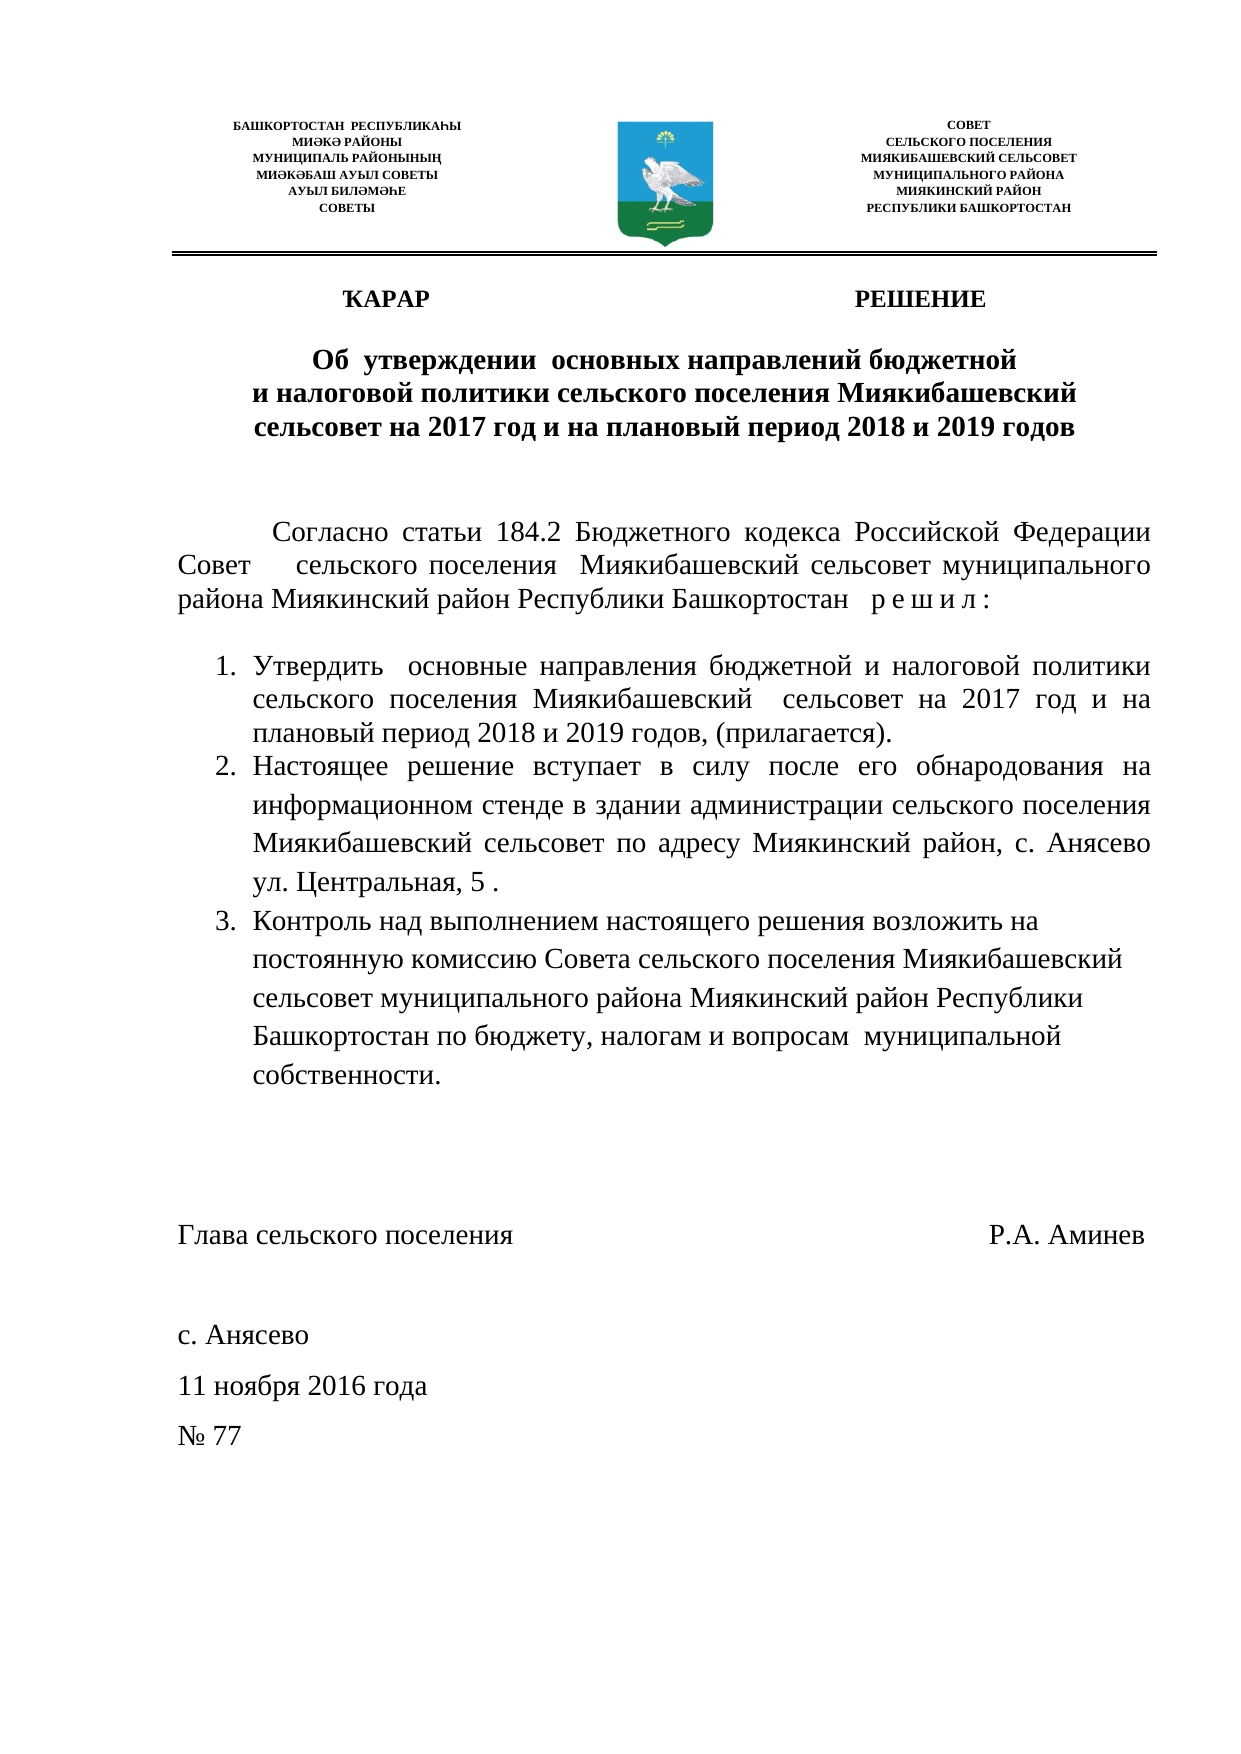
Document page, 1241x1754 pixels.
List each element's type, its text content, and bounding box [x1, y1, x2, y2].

text сельсовет на 2017 год и на плановый период 2018 и 2019 годов [177, 409, 1152, 443]
table_header СОВЕТ СЕЛЬСКОГО ПОСЕЛЕНИЯ МИЯКИБАШЕВСКИЙ СЕЛЬСОВЕТ МУНИЦИПАЛЬНОГО РАЙОНА МИЯКИНСКИЙ РАЙОН РЕСПУБЛИКИ БАШКОРТОСТАН [780, 118, 1157, 251]
text 11 ноября 2016 года [177, 1368, 1152, 1401]
text Об утверждении основных направлений бюджетной [177, 342, 1152, 376]
text с. Анясево [177, 1317, 1152, 1351]
list Настоящее решение вступает в силу после его обнародования на информационном стенде в здании администрации сельского поселения Миякибашевский сельсовет по адресу Миякинский район, с. Анясево ул. Центральная, 5 . [215, 748, 1152, 898]
picture [614, 118, 716, 250]
text Согласно статьи 184.2 Бюджетного кодекса Российской Федерации Совет сельского поселения Миякибашевский сельсовет муниципального района Миякинский район Республики Башкортостан решил: [177, 514, 1152, 614]
text № 77 [177, 1418, 1152, 1452]
text Глава сельского поселения Р.А. Аминев [177, 1217, 1152, 1250]
text ҠАРАР РЕШЕНИЕ [177, 284, 1152, 313]
table_header БАШКОРТОСТАН РЕСПУБЛИКАҺЫ МИӘКӘ РАЙОНЫ МУНИЦИПАЛЬ РАЙОНЫНЫҢ МИӘКӘБАШ АУЫЛ СОВЕТЫ АУЫЛ БИЛӘМӘҺЕ СОВЕТЫ [172, 118, 522, 251]
list Утвердить основные направления бюджетной и налоговой политики сельского поселения Миякибашевский сельсовет на 2017 год и на плановый период 2018 и 2019 годов, (прилагается). [215, 648, 1152, 748]
list Контроль над выполнением настоящего решения возложить на постоянную комиссию Совета сельского поселения Миякибашевский сельсовет муниципального района Миякинский район Республики Башкортостан по бюджету, налогам и вопросам муниципальной собственности. [215, 903, 1152, 1090]
text и налоговой политики сельского поселения Миякибашевский [177, 376, 1152, 409]
table_header [523, 118, 780, 251]
